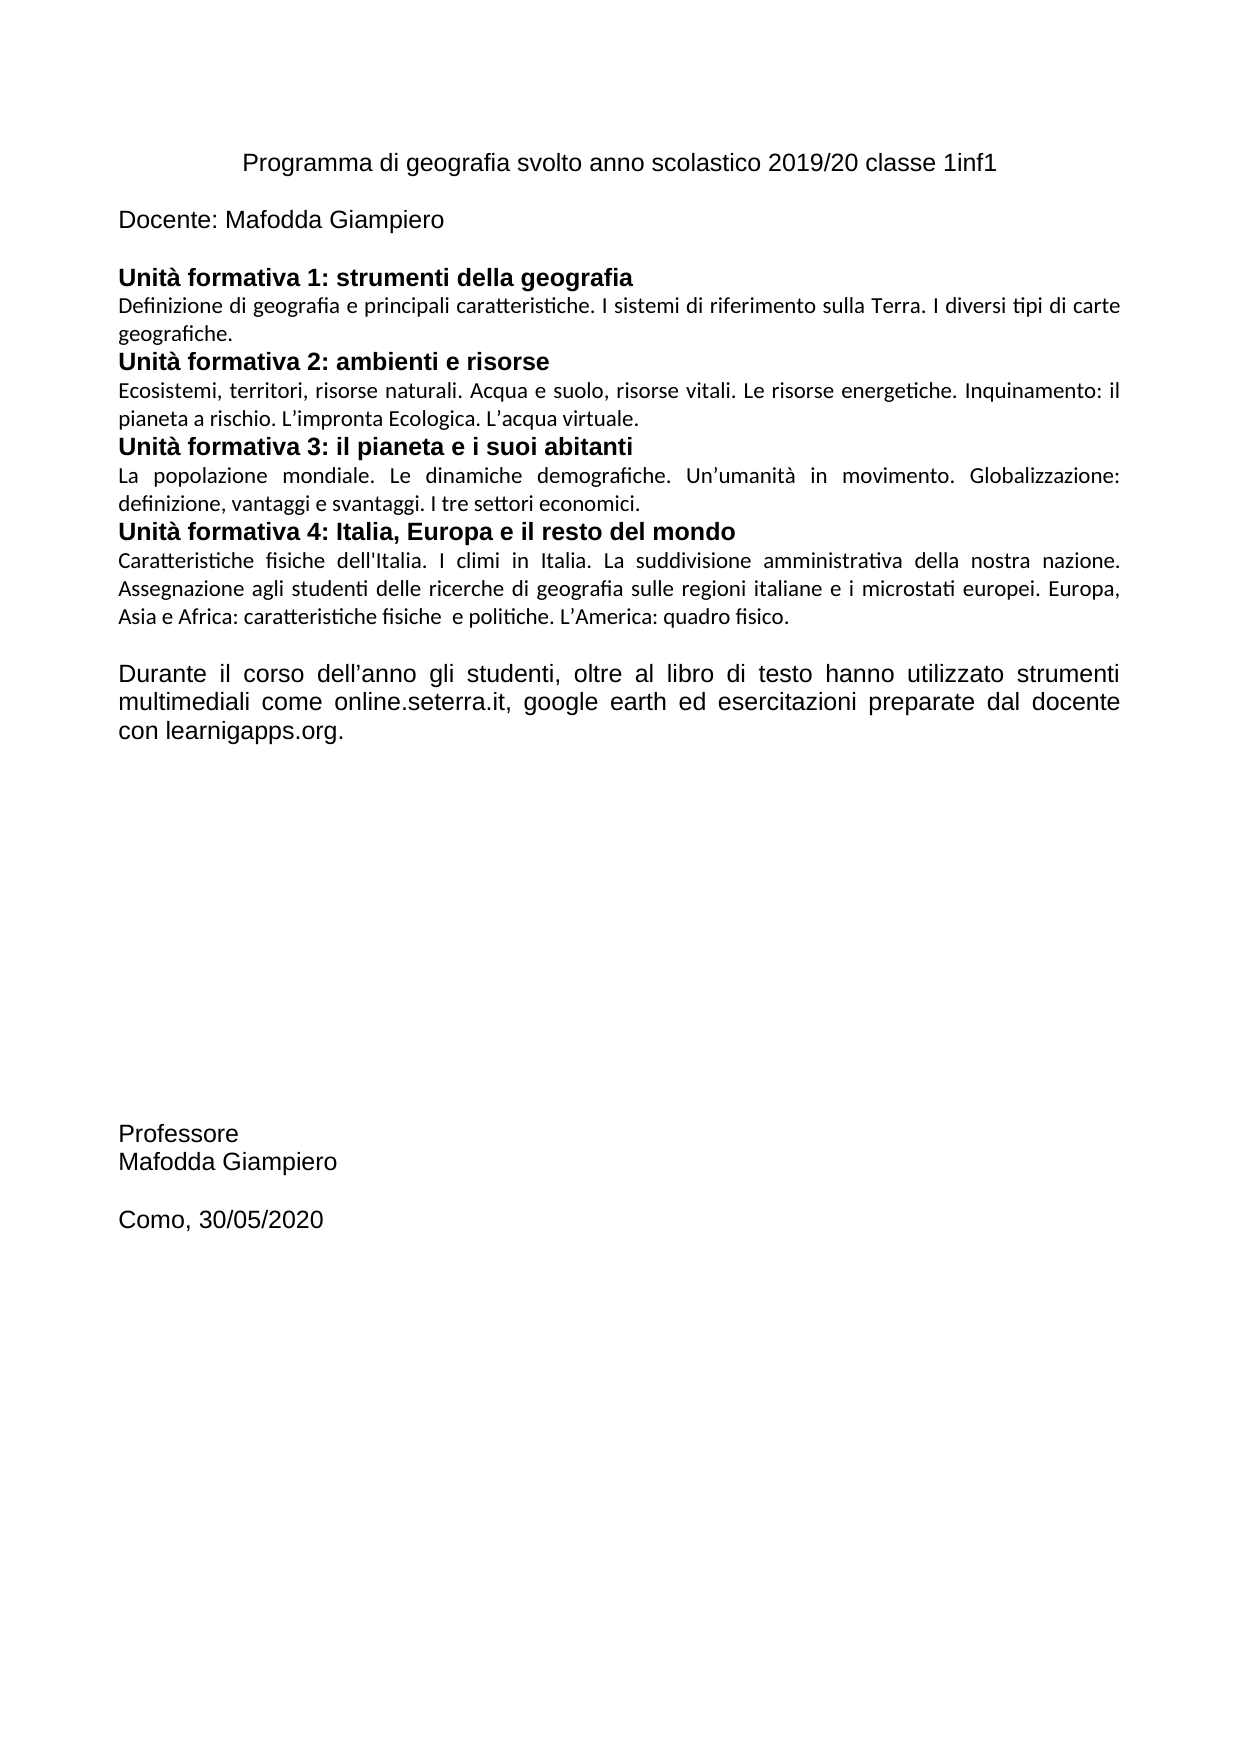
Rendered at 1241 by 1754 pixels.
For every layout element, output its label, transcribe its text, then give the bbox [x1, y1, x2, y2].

text Unità formativa 1: strumenti della geografia [118, 263, 1122, 291]
text Caratteristiche fisiche dell'Italia. I climi in Italia. La suddivisione amministrativa della nostra nazione. Assegnazione agli studenti delle ricerche di geografia sulle regioni italiane e i microstati europei. Europa, Asia e Africa: caratteristiche fisiche e politiche. L’America: quadro fisico. [118, 546, 1122, 630]
text Programma di geografia svolto anno scolastico 2019/20 classe 1inf1 [118, 148, 1122, 176]
text La popolazione mondiale. Le dinamiche demografiche. Un’umanità in movimento. Globalizzazione: definizione, vantaggi e svantaggi. I tre settori economici. [118, 461, 1122, 517]
text Docente: Mafodda Giampiero [118, 205, 1122, 234]
text Professore [118, 1118, 1122, 1147]
text Unità formativa 3: il pianeta e i suoi abitanti [118, 432, 1122, 461]
text Ecosistemi, territori, risorse naturali. Acqua e suolo, risorse vitali. Le risorse energetiche. Inquinamento: il pianeta a rischio. L’impronta Ecologica. L’acqua virtuale. [118, 376, 1122, 432]
text Unità formativa 2: ambienti e risorse [118, 347, 1122, 376]
text Unità formativa 4: Italia, Europa e il resto del mondo [118, 517, 1122, 546]
text Definizione di geografia e principali caratteristiche. I sistemi di riferimento sulla Terra. I diversi tipi di carte geografiche. [118, 291, 1122, 347]
text Mafodda Giampiero [118, 1147, 1122, 1176]
text Como, 30/05/2020 [118, 1205, 1122, 1233]
text Durante il corso dell’anno gli studenti, oltre al libro di testo hanno utilizzato strumenti multimediali come online.seterra.it, google earth ed esercitazioni preparate dal docente con learnigapps.org. [118, 658, 1122, 745]
